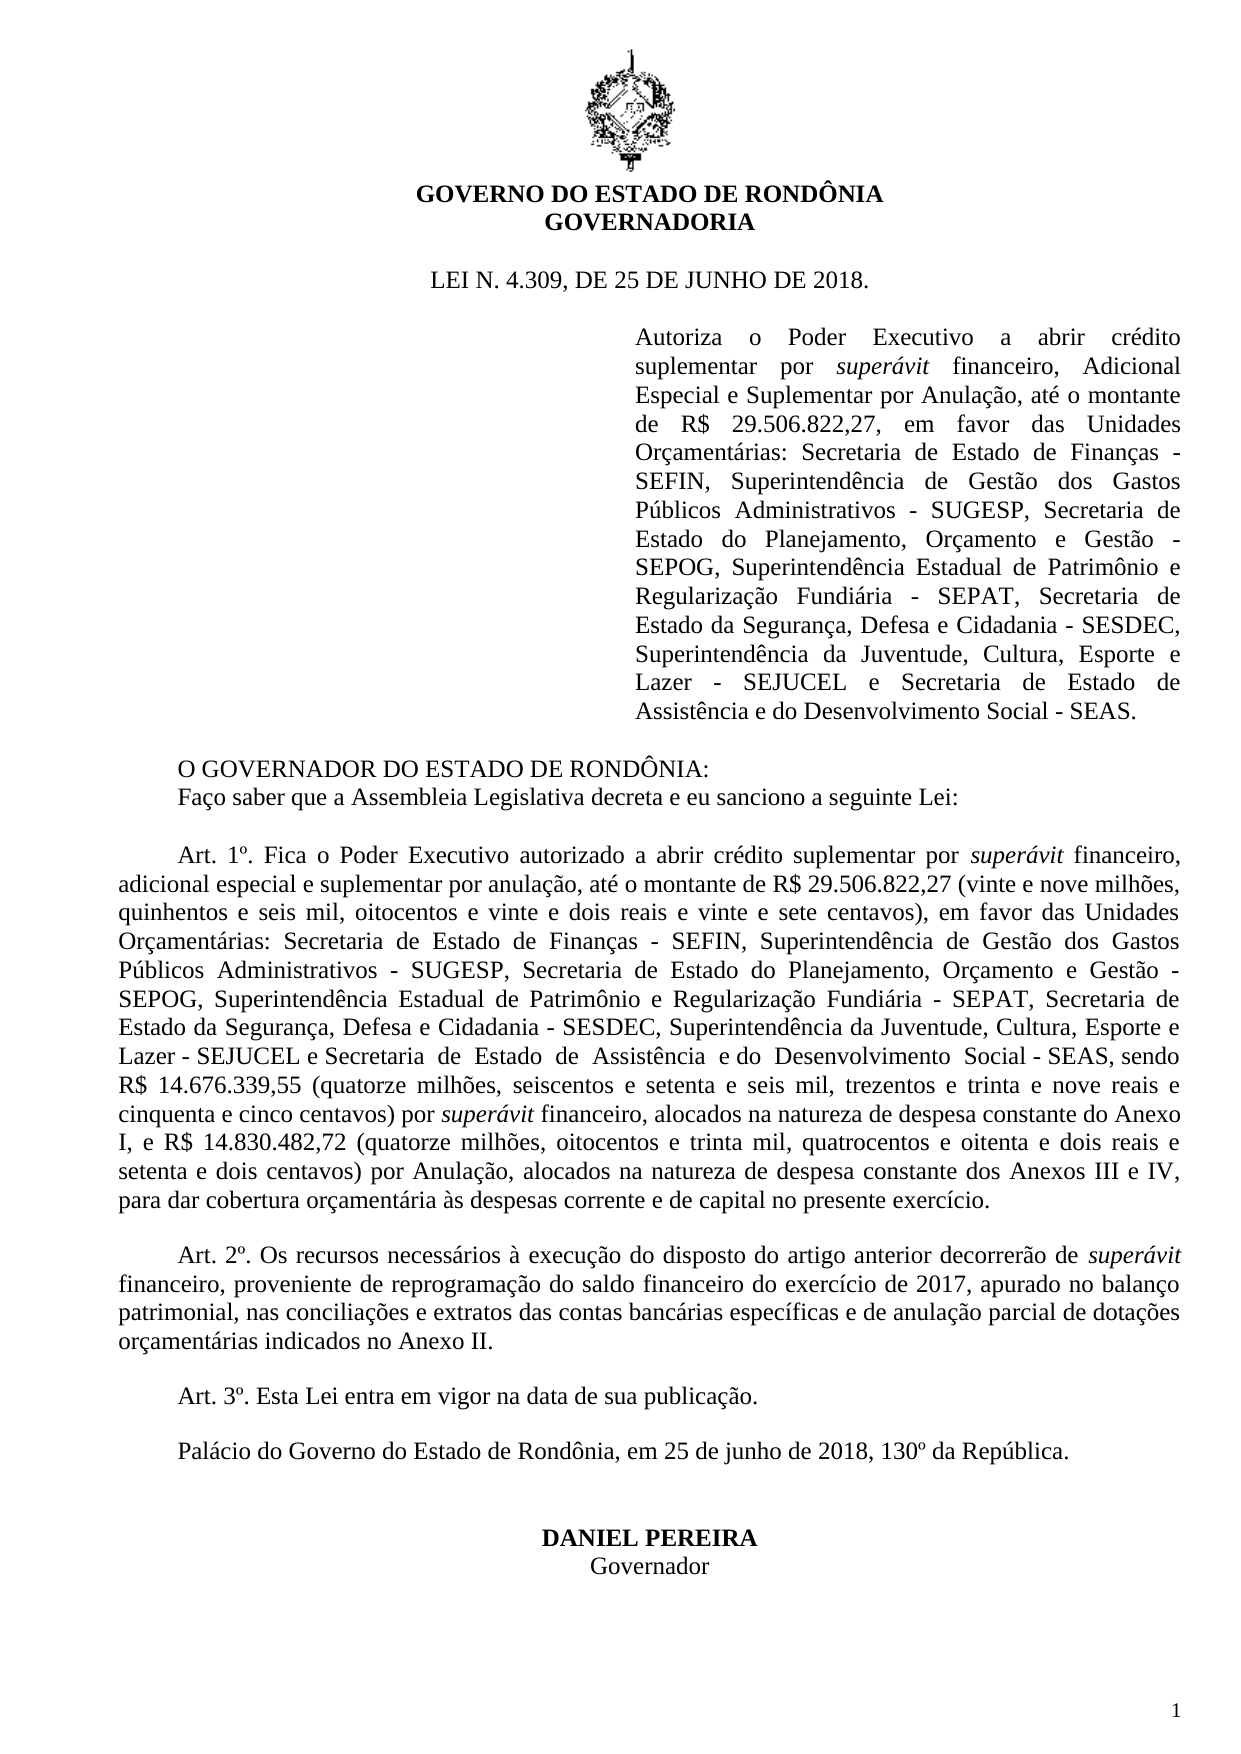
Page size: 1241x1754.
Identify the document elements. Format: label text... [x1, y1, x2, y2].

text Faço saber que a Assembleia Legislativa decreta e eu sanciono a seguinte Lei: [118, 782, 1181, 811]
text Art. 3º. Esta Lei entra em vigor na data de sua publicação. [118, 1381, 1181, 1410]
text Palácio do Governo do Estado de Rondônia, em 25 de junho de 2018, 130º da República. [118, 1436, 1181, 1465]
text Governador [118, 1551, 1181, 1580]
text O GOVERNADOR DO ESTADO DE RONDÔNIA: [118, 754, 1181, 782]
text Autoriza o Poder Executivo a abrir crédito suplementar por superávit financeiro, Adicional Especial e Suplementar por Anulação, até o montante de R$ 29.506.822,27, em favor das Unidades Orçamentárias: Secretaria de Estado de Finanças - SEFIN, Superintendência de Gestão dos Gastos Públicos Administrativos - SUGESP, Secretaria de Estado do Planejamento, Orçamento e Gestão - SEPOG, Superintendência Estadual de Patrimônio e Regularização Fundiária - SEPAT, Secretaria de Estado da Segurança, Defesa e Cidadania - SESDEC, Superintendência da Juventude, Cultura, Esporte e Lazer - SEJUCEL e Secretaria de Estado de Assistência e do Desenvolvimento Social - SEAS. [635, 322, 1181, 725]
text LEI N. 4.309, DE 25 DE JUNHO DE 2018. [118, 265, 1181, 294]
text Art. 2º. Os recursos necessários à execução do disposto do artigo anterior decorrerão de superávit financeiro, proveniente de reprogramação do saldo financeiro do exercício de 2017, apurado no balanço patrimonial, nas conciliações e extratos das contas bancárias específicas e de anulação parcial de dotações orçamentárias indicados no Anexo II. [118, 1240, 1181, 1355]
text DANIEL PEREIRA [118, 1523, 1181, 1551]
text Art. 1º. Fica o Poder Executivo autorizado a abrir crédito suplementar por superávit financeiro, adicional especial e suplementar por anulação, até o montante de R$ 29.506.822,27 (vinte e nove milhões, quinhentos e seis mil, oitocentos e vinte e dois reais e vinte e sete centavos), em favor das Unidades Orçamentárias: Secretaria de Estado de Finanças - SEFIN, Superintendência de Gestão dos Gastos Públicos Administrativos - SUGESP, Secretaria de Estado do Planejamento, Orçamento e Gestão - SEPOG, Superintendência Estadual de Patrimônio e Regularização Fundiária - SEPAT, Secretaria de Estado da Segurança, Defesa e Cidadania - SESDEC, Superintendência da Juventude, Cultura, Esporte e Lazer - SEJUCEL e Secretaria de Estado de Assistência e do Desenvolvimento Social - SEAS, sendo R$ 14.676.339,55 (quatorze milhões, seiscentos e setenta e seis mil, trezentos e trinta e nove reais e cinquenta e cinco centavos) por superávit financeiro, alocados na natureza de despesa constante do Anexo I, e R$ 14.830.482,72 (quatorze milhões, oitocentos e trinta mil, quatrocentos e oitenta e dois reais e setenta e dois centavos) por Anulação, alocados na natureza de despesa constante dos Anexos III e IV, para dar cobertura orçamentária às despesas corrente e de capital no presente exercício. [118, 840, 1181, 1214]
